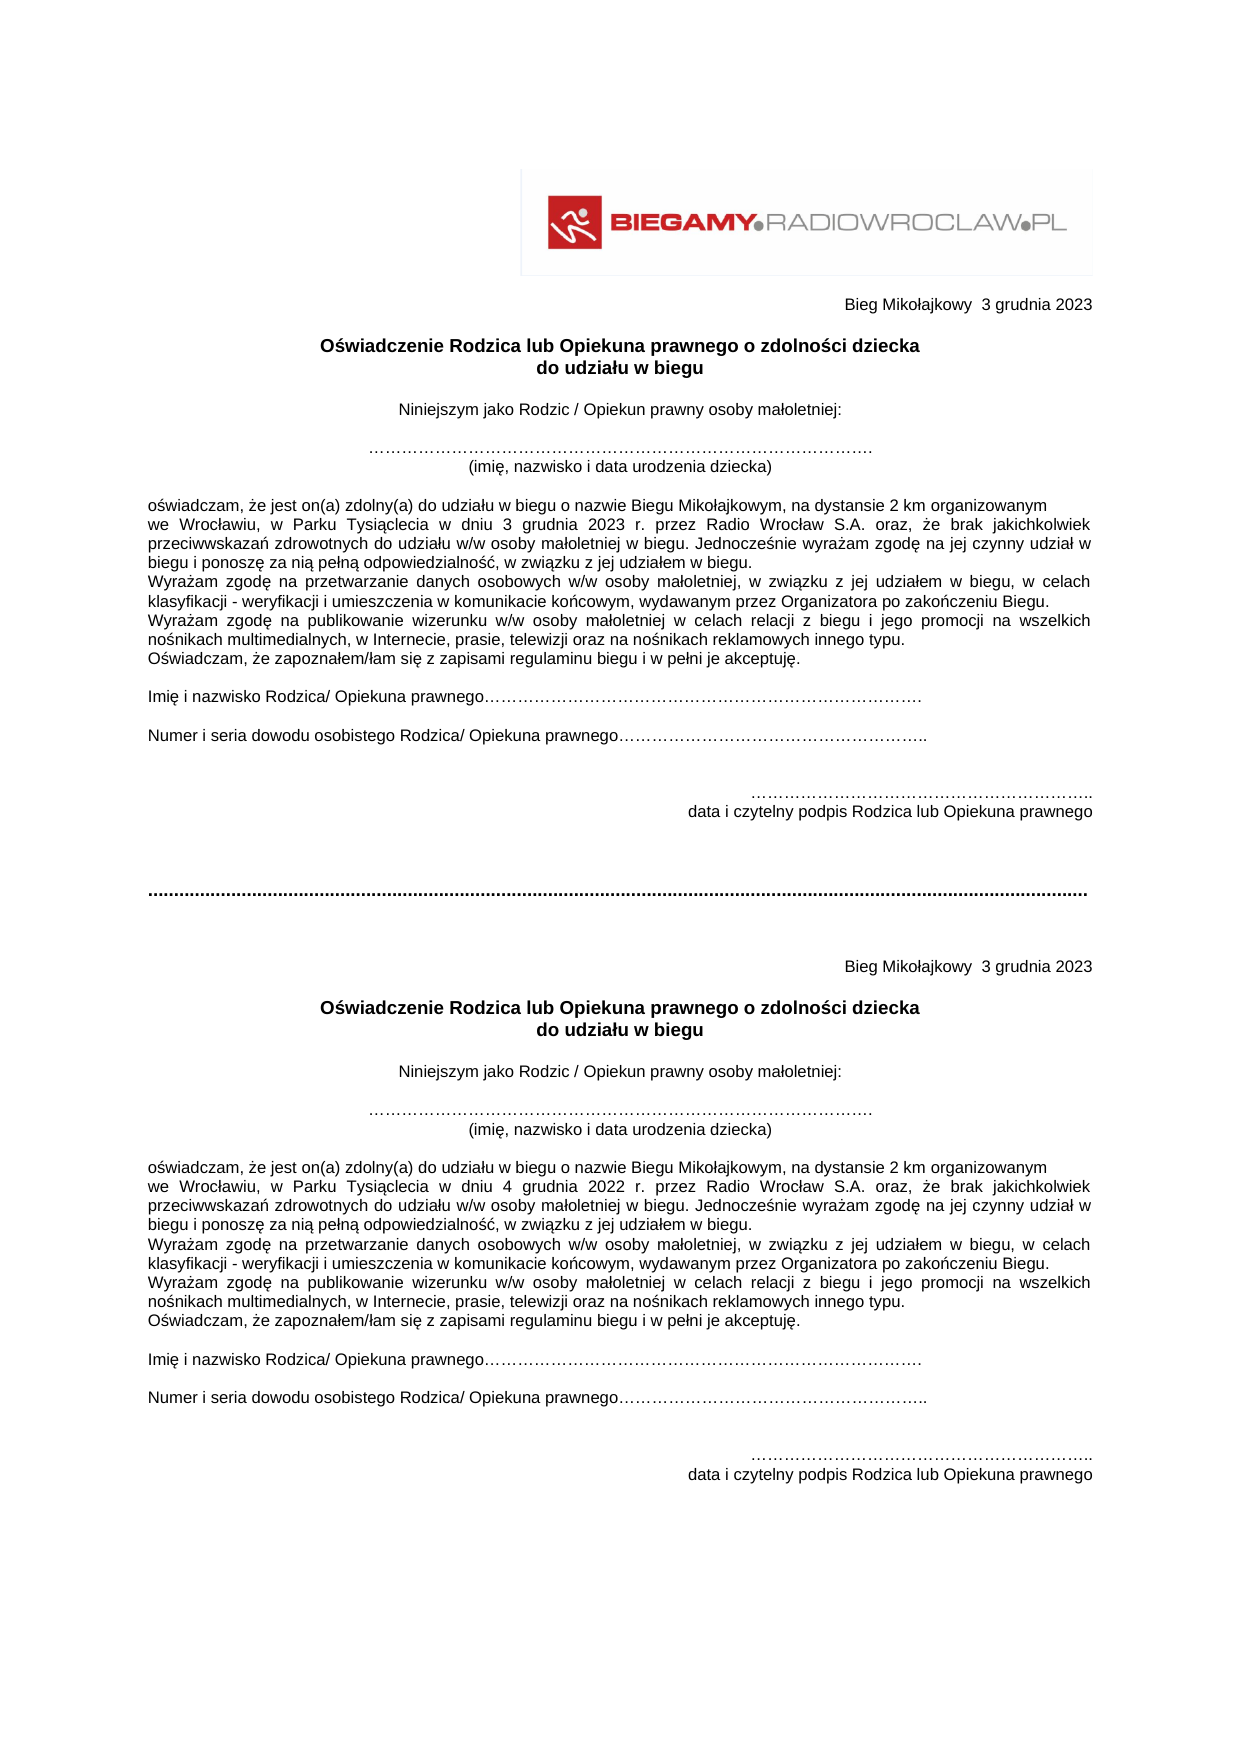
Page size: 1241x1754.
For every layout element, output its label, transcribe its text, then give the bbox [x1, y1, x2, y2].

text Wyrażam zgodę na publikowanie wizerunku w/w osoby małoletniej w celach relacji z biegu i jego promocji na wszelkich nośnikach multimedialnych, w Internecie, prasie, telewizji oraz na nośnikach reklamowych innego typu. [148, 611, 1093, 649]
text Oświadczenie Rodzica lub Opiekuna prawnego o zdolności dziecka [148, 997, 1093, 1019]
text Wyrażam zgodę na przetwarzanie danych osobowych w/w osoby małoletniej, w związku z jej udziałem w biegu, w celach klasyfikacji - weryfikacji i umieszczenia w komunikacie końcowym, wydawanym przez Organizatora po zakończeniu Biegu. [148, 572, 1093, 611]
picture [520, 169, 1093, 276]
text Numer i seria dowodu osobistego Rodzica/ Opiekuna prawnego……………………………………………….. [148, 726, 1093, 745]
text ..................................................................................................................................................................................... [148, 879, 1093, 900]
text Numer i seria dowodu osobistego Rodzica/ Opiekuna prawnego……………………………………………….. [148, 1388, 1093, 1407]
text (imię, nazwisko i data urodzenia dziecka) [148, 1119, 1093, 1138]
text Bieg Mikołajkowy 3 grudnia 2023 [148, 294, 1093, 313]
text Wyrażam zgodę na publikowanie wizerunku w/w osoby małoletniej w celach relacji z biegu i jego promocji na wszelkich nośnikach multimedialnych, w Internecie, prasie, telewizji oraz na nośnikach reklamowych innego typu. [148, 1273, 1093, 1311]
text Imię i nazwisko Rodzica/ Opiekuna prawnego……………………………………………………………………. [148, 687, 1093, 706]
text data i czytelny podpis Rodzica lub Opiekuna prawnego [148, 1464, 1093, 1483]
text oświadczam, że jest on(a) zdolny(a) do udziału w biegu o nazwie Biegu Mikołajkowym, na dystansie 2 km organizowanym [148, 496, 1093, 515]
text oświadczam, że jest on(a) zdolny(a) do udziału w biegu o nazwie Biegu Mikołajkowym, na dystansie 2 km organizowanym [148, 1158, 1093, 1177]
text Oświadczam, że zapoznałem/łam się z zapisami regulaminu biegu i w pełni je akceptuję. [148, 649, 1093, 668]
text Niniejszym jako Rodzic / Opiekun prawny osoby małoletniej: [148, 1062, 1093, 1081]
text Oświadczam, że zapoznałem/łam się z zapisami regulaminu biegu i w pełni je akceptuję. [148, 1311, 1093, 1330]
text ………………………………………………………………………………. [148, 438, 1093, 457]
text do udziału w biegu [148, 357, 1093, 378]
text Bieg Mikołajkowy 3 grudnia 2023 [148, 956, 1093, 976]
text Oświadczenie Rodzica lub Opiekuna prawnego o zdolności dziecka [148, 335, 1093, 357]
text data i czytelny podpis Rodzica lub Opiekuna prawnego [148, 802, 1093, 821]
text Niniejszym jako Rodzic / Opiekun prawny osoby małoletniej: [148, 400, 1093, 419]
text Imię i nazwisko Rodzica/ Opiekuna prawnego……………………………………………………………………. [148, 1349, 1093, 1368]
text …………………………………………………….. [148, 783, 1093, 802]
text we Wrocławiu, w Parku Tysiąclecia w dniu 3 grudnia 2023 r. przez Radio Wrocław S.A. oraz, że brak jakichkolwiek przeciwwskazań zdrowotnych do udziału w/w osoby małoletniej w biegu. Jednocześnie wyrażam zgodę na jej czynny udział w biegu i ponoszę za nią pełną odpowiedzialność, w związku z jej udziałem w biegu. [148, 515, 1093, 572]
text we Wrocławiu, w Parku Tysiąclecia w dniu 4 grudnia 2022 r. przez Radio Wrocław S.A. oraz, że brak jakichkolwiek przeciwwskazań zdrowotnych do udziału w/w osoby małoletniej w biegu. Jednocześnie wyrażam zgodę na jej czynny udział w biegu i ponoszę za nią pełną odpowiedzialność, w związku z jej udziałem w biegu. [148, 1177, 1093, 1234]
text …………………………………………………….. [148, 1445, 1093, 1464]
text ………………………………………………………………………………. [148, 1100, 1093, 1119]
text Wyrażam zgodę na przetwarzanie danych osobowych w/w osoby małoletniej, w związku z jej udziałem w biegu, w celach klasyfikacji - weryfikacji i umieszczenia w komunikacie końcowym, wydawanym przez Organizatora po zakończeniu Biegu. [148, 1234, 1093, 1273]
text (imię, nazwisko i data urodzenia dziecka) [148, 457, 1093, 476]
text do udziału w biegu [148, 1019, 1093, 1040]
